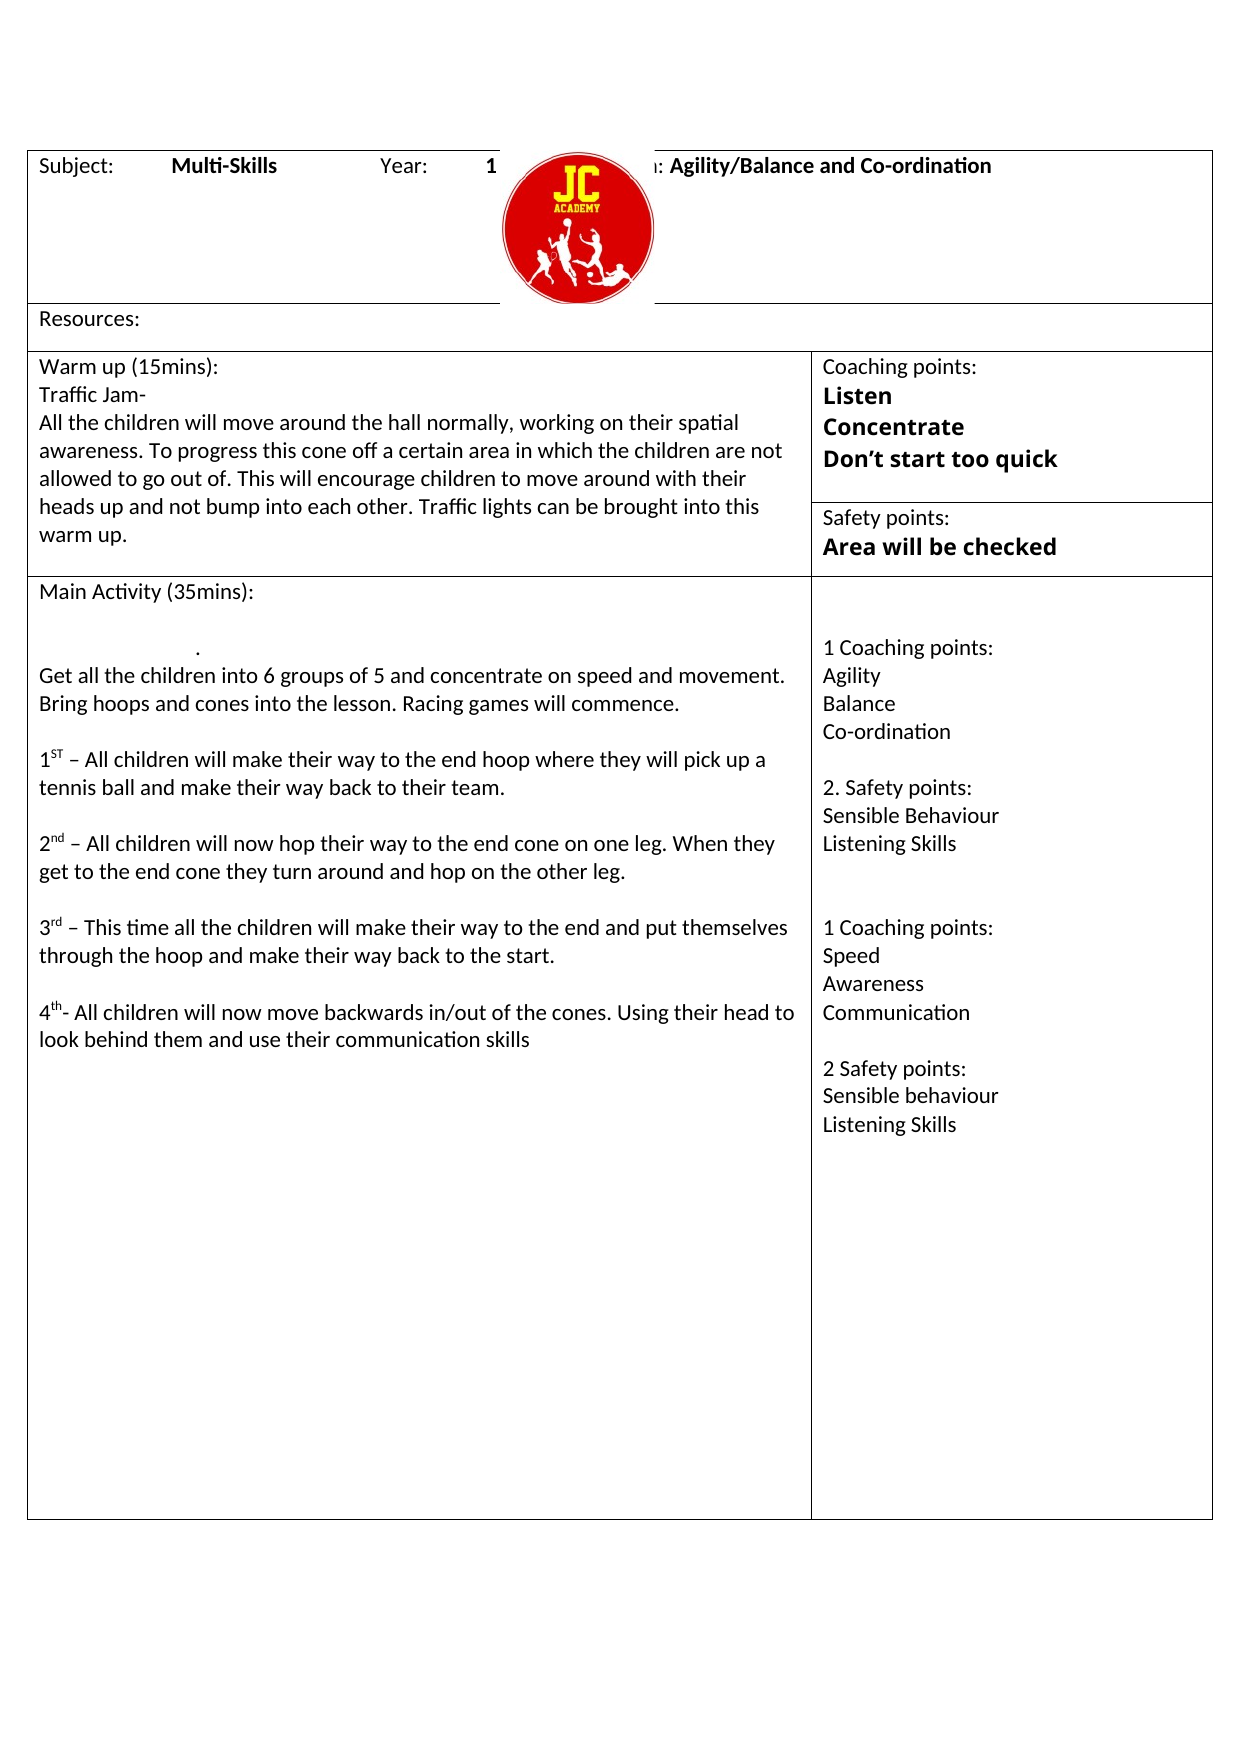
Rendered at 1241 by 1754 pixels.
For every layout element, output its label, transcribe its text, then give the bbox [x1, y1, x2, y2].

table_cell Warm up (15mins): Traffic Jam- All the children will move around the hall normally, working on their spatial awareness. To progress this cone off a certain area in which the children are not allowed to go out of. This will encourage children to move around with their heads up and not bump into each other. Traffic lights can be brought into this warm up. [28, 352, 811, 576]
table_cell Main Activity (35mins): . Get all the children into 6 groups of 5 and concentrate on speed and movement. Bring hoops and cones into the lesson. Racing games will commence. 1ST – All children will make their way to the end hoop where they will pick up a tennis ball and make their way back to their team. 2nd – All children will now hop their way to the end cone on one leg. When they get to the end cone they turn around and hop on the other leg. 3rd – This time all the children will make their way to the end and put themselves through the hoop and make their way back to the start. 4th- All children will now move backwards in/out of the cones. Using their head to look behind them and use their communication skills [28, 577, 811, 1518]
table_header Subject: Multi-Skills Year: 1 Lesson: Agility/Balance and Co-ordination [655, 151, 1212, 303]
table_cell Coaching points: Listen Concentrate Don’t start too quick [812, 352, 1212, 502]
table_cell 1 Coaching points: Agility Balance Co-ordination 2. Safety points: Sensible Behaviour Listening Skills 1 Coaching points: Speed Awareness Communication 2 Safety points: Sensible behaviour Listening Skills [812, 577, 1212, 1518]
table_header Subject: Multi-Skills Year: 1 Lesson: Agility/Balance and Co-ordination [28, 151, 500, 303]
table_cell Safety points: Area will be checked [812, 503, 1212, 576]
table_cell Resources: [28, 304, 1212, 351]
picture [500, 150, 655, 304]
